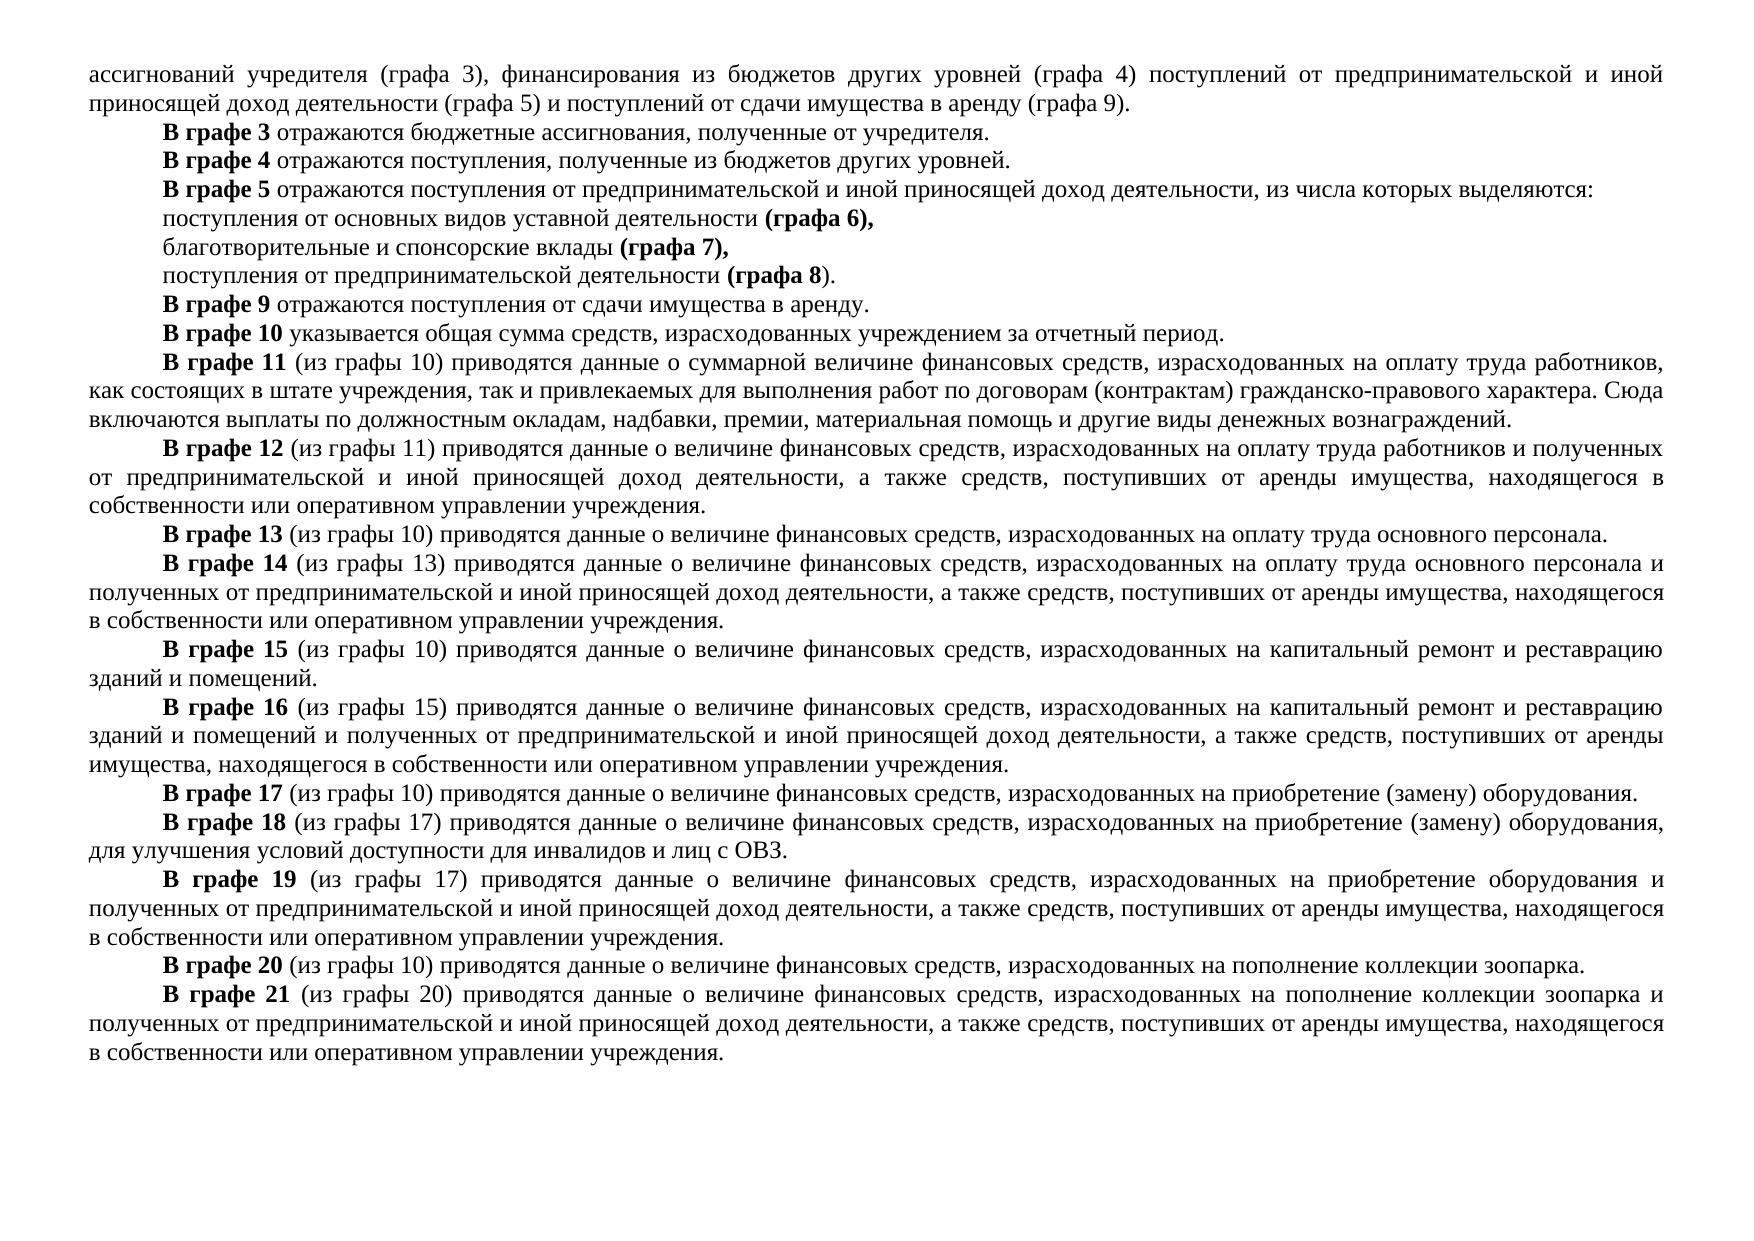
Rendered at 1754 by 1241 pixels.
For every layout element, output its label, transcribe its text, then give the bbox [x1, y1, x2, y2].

text В графе 5 отражаются поступления от предпринимательской и иной приносящей доход деятельности, из числа которых выделяются: [89, 174, 1665, 203]
text В графе 4 отражаются поступления, полученные из бюджетов других уровней. [89, 145, 1665, 174]
text В графе 20 (из графы 10) приводятся данные о величине финансовых средств, израсходованных на пополнение коллекции зоопарка. [89, 950, 1665, 979]
text В графе 18 (из графы 17) приводятся данные о величине финансовых средств, израсходованных на приобретение (замену) оборудования, для улучшения условий доступности для инвалидов и лиц с ОВЗ. [89, 807, 1665, 864]
text В графе 14 (из графы 13) приводятся данные о величине финансовых средств, израсходованных на оплату труда основного персонала и полученных от предпринимательской и иной приносящей доход деятельности, а также средств, поступивших от аренды имущества, находящегося в собственности или оперативном управлении учреждения. [89, 548, 1665, 634]
text В графе 21 (из графы 20) приводятся данные о величине финансовых средств, израсходованных на пополнение коллекции зоопарка и полученных от предпринимательской и иной приносящей доход деятельности, а также средств, поступивших от аренды имущества, находящегося в собственности или оперативном управлении учреждения. [89, 979, 1665, 1065]
text В графе 19 (из графы 17) приводятся данные о величине финансовых средств, израсходованных на приобретение оборудования и полученных от предпринимательской и иной приносящей доход деятельности, а также средств, поступивших от аренды имущества, находящегося в собственности или оперативном управлении учреждения. [89, 864, 1665, 950]
text В графе 9 отражаются поступления от сдачи имущества в аренду. [89, 289, 1665, 318]
text поступления от предпринимательской деятельности (графа 8). [89, 260, 1665, 289]
text В графе 10 указывается общая сумма средств, израсходованных учреждением за отчетный период. [89, 318, 1665, 347]
text В графе 12 (из графы 11) приводятся данные о величине финансовых средств, израсходованных на оплату труда работников и полученных от предпринимательской и иной приносящей доход деятельности, а также средств, поступивших от аренды имущества, находящегося в собственности или оперативном управлении учреждения. [89, 433, 1665, 519]
text поступления от основных видов уставной деятельности (графа 6), [89, 203, 1665, 232]
text В графе 3 отражаются бюджетные ассигнования, полученные от учредителя. [89, 117, 1665, 145]
text В графе 16 (из графы 15) приводятся данные о величине финансовых средств, израсходованных на капитальный ремонт и реставрацию зданий и помещений и полученных от предпринимательской и иной приносящей доход деятельности, а также средств, поступивших от аренды имущества, находящегося в собственности или оперативном управлении учреждения. [89, 692, 1665, 778]
text В графе 11 (из графы 10) приводятся данные о суммарной величине финансовых средств, израсходованных на оплату труда работников, как состоящих в штате учреждения, так и привлекаемых для выполнения работ по договорам (контрактам) гражданско-правового характера. Сюда включаются выплаты по должностным окладам, надбавки, премии, материальная помощь и другие виды денежных вознаграждений. [89, 347, 1665, 433]
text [89, 59, 1665, 117]
text благотворительные и спонсорские вклады (графа 7), [89, 232, 1665, 260]
text В графе 13 (из графы 10) приводятся данные о величине финансовых средств, израсходованных на оплату труда основного персонала. [89, 519, 1665, 548]
text В графе 17 (из графы 10) приводятся данные о величине финансовых средств, израсходованных на приобретение (замену) оборудования. [89, 778, 1665, 807]
text В графе 15 (из графы 10) приводятся данные о величине финансовых средств, израсходованных на капитальный ремонт и реставрацию зданий и помещений. [89, 634, 1665, 692]
